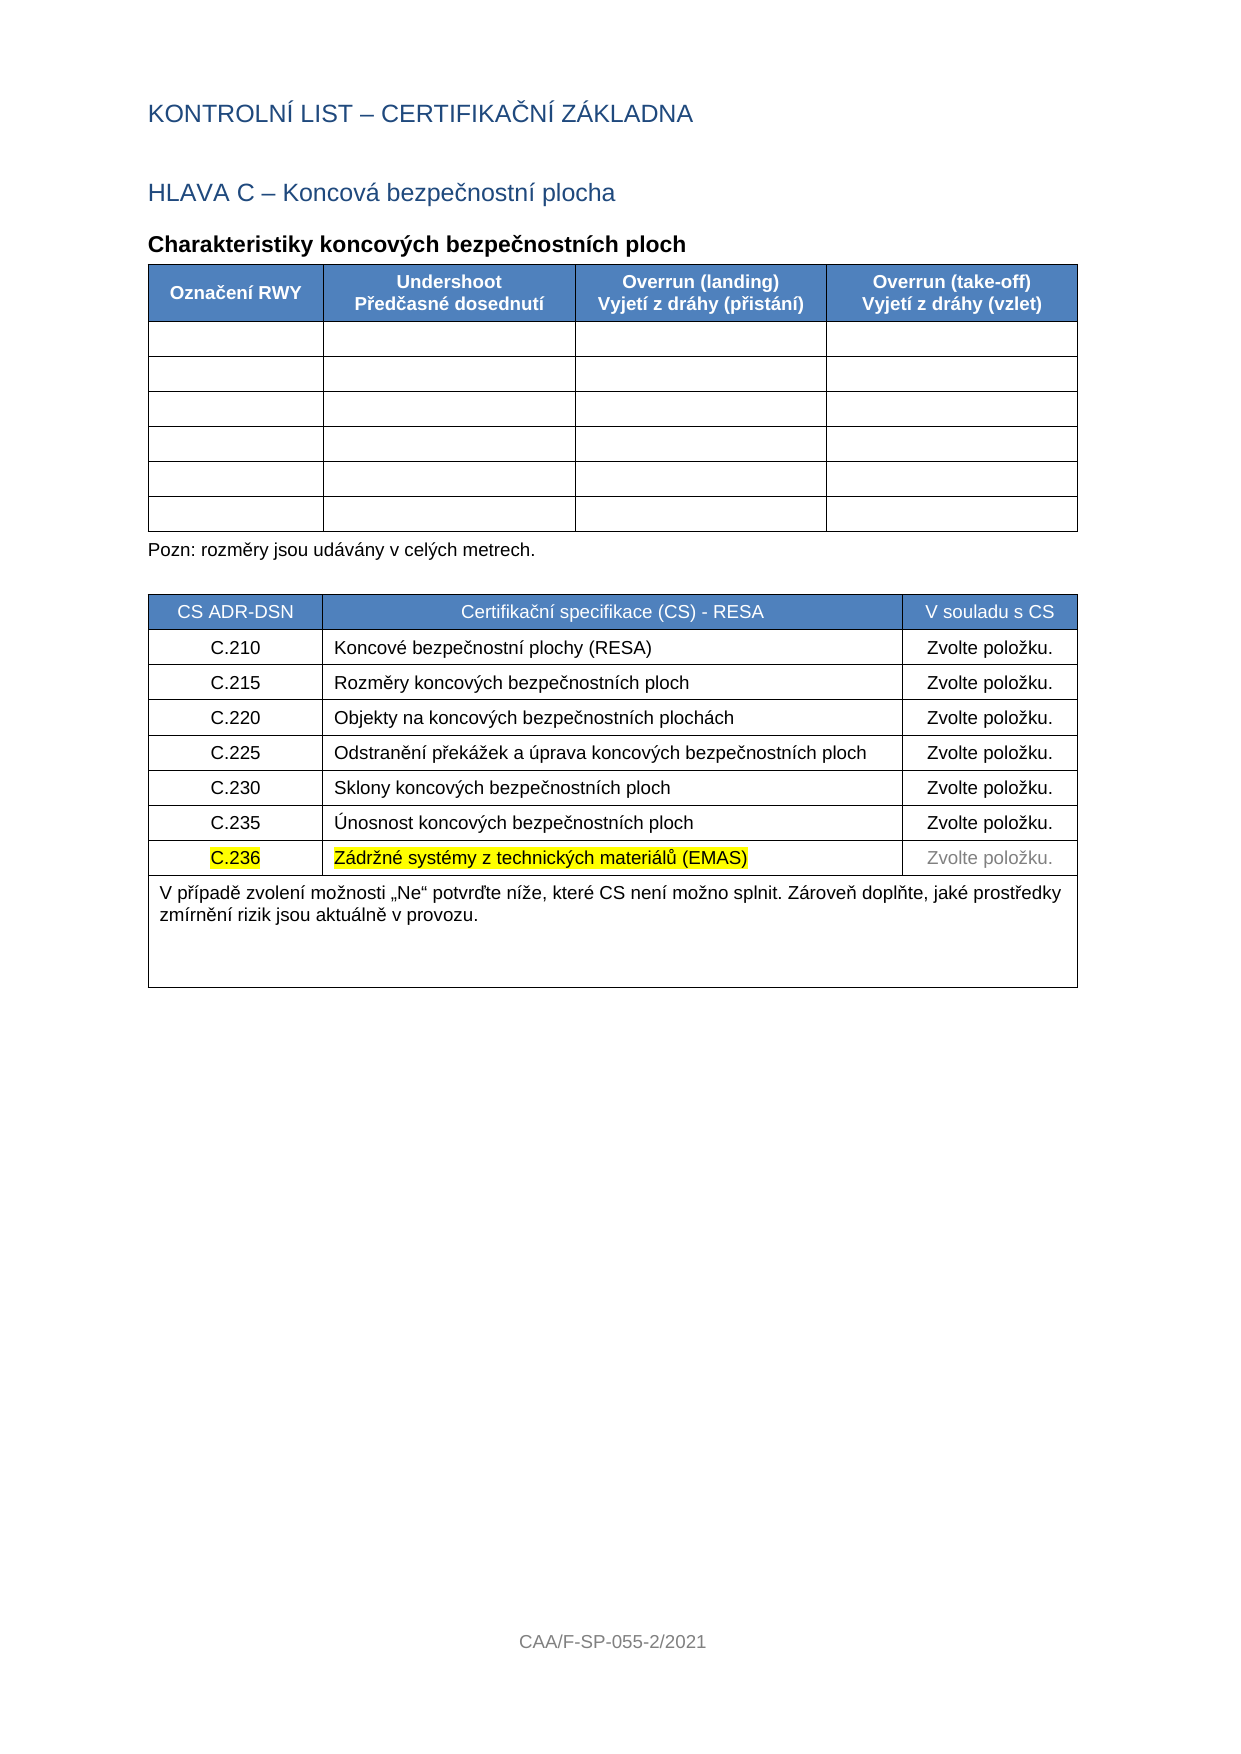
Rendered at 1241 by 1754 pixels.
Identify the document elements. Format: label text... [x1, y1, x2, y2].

table_cell [324, 357, 575, 391]
table_cell [576, 427, 826, 461]
table_cell [324, 497, 575, 531]
table_cell C.210 [149, 630, 322, 664]
table_cell C.225 [149, 736, 322, 769]
table_header Certifikační specifikace (CS) - RESA [323, 595, 902, 629]
table_header V souladu s CS [903, 595, 1077, 629]
table_cell Zvolte položku. [903, 841, 1077, 875]
table_cell V případě zvolení možnosti „Ne“ potvrďte níže, které CS není možno splnit. Zároveň doplňte, jaké prostředky zmírnění rizik jsou aktuálně v provozu. [149, 876, 1077, 987]
table_cell [149, 357, 323, 391]
table_cell [149, 392, 323, 426]
table_cell [149, 427, 323, 461]
table_cell Zádržné systémy z technických materiálů (EMAS) [323, 841, 902, 875]
table_cell Koncové bezpečnostní plochy (RESA) [323, 630, 902, 664]
table_cell Rozměry koncových bezpečnostních ploch [323, 665, 902, 699]
table_cell Objekty na koncových bezpečnostních plochách [323, 700, 902, 734]
table_cell [576, 357, 826, 391]
table_cell Únosnost koncových bezpečnostních ploch [323, 806, 902, 840]
table_cell [827, 322, 1077, 356]
table_header Označení RWY [149, 265, 323, 321]
table_header Undershoot Předčasné dosednutí [324, 265, 575, 321]
subtitle HLAVA C – Koncová bezpečnostní plocha [148, 177, 1078, 206]
table_cell [324, 462, 575, 496]
table_cell [149, 462, 323, 496]
table_cell [576, 462, 826, 496]
table_cell C.230 [149, 771, 322, 805]
table_header Overrun (landing) Vyjetí z dráhy (přistání) [576, 265, 826, 321]
table_cell [827, 497, 1077, 531]
text Pozn: rozměry jsou udávány v celých metrech. [148, 538, 1078, 560]
subtitle Charakteristiky koncových bezpečnostních ploch [148, 231, 1078, 258]
table_cell [149, 497, 323, 531]
table_cell [827, 392, 1077, 426]
table_cell C.235 [149, 806, 322, 840]
table_cell C.220 [149, 700, 322, 734]
table_cell C.236 [149, 841, 322, 875]
table_cell [576, 497, 826, 531]
table_cell [827, 357, 1077, 391]
table_cell [576, 392, 826, 426]
table_header Overrun (take-off) Vyjetí z dráhy (vzlet) [827, 265, 1077, 321]
table_cell Sklony koncových bezpečnostních ploch [323, 771, 902, 805]
table_cell [827, 427, 1077, 461]
table_cell Odstranění překážek a úprava koncových bezpečnostních ploch [323, 736, 902, 769]
table_cell [324, 322, 575, 356]
table_cell C.215 [149, 665, 322, 699]
table_cell [576, 322, 826, 356]
table_cell [149, 322, 323, 356]
table_cell [324, 392, 575, 426]
table_cell [324, 427, 575, 461]
table_cell [827, 462, 1077, 496]
table_header CS ADR-DSN [149, 595, 322, 629]
